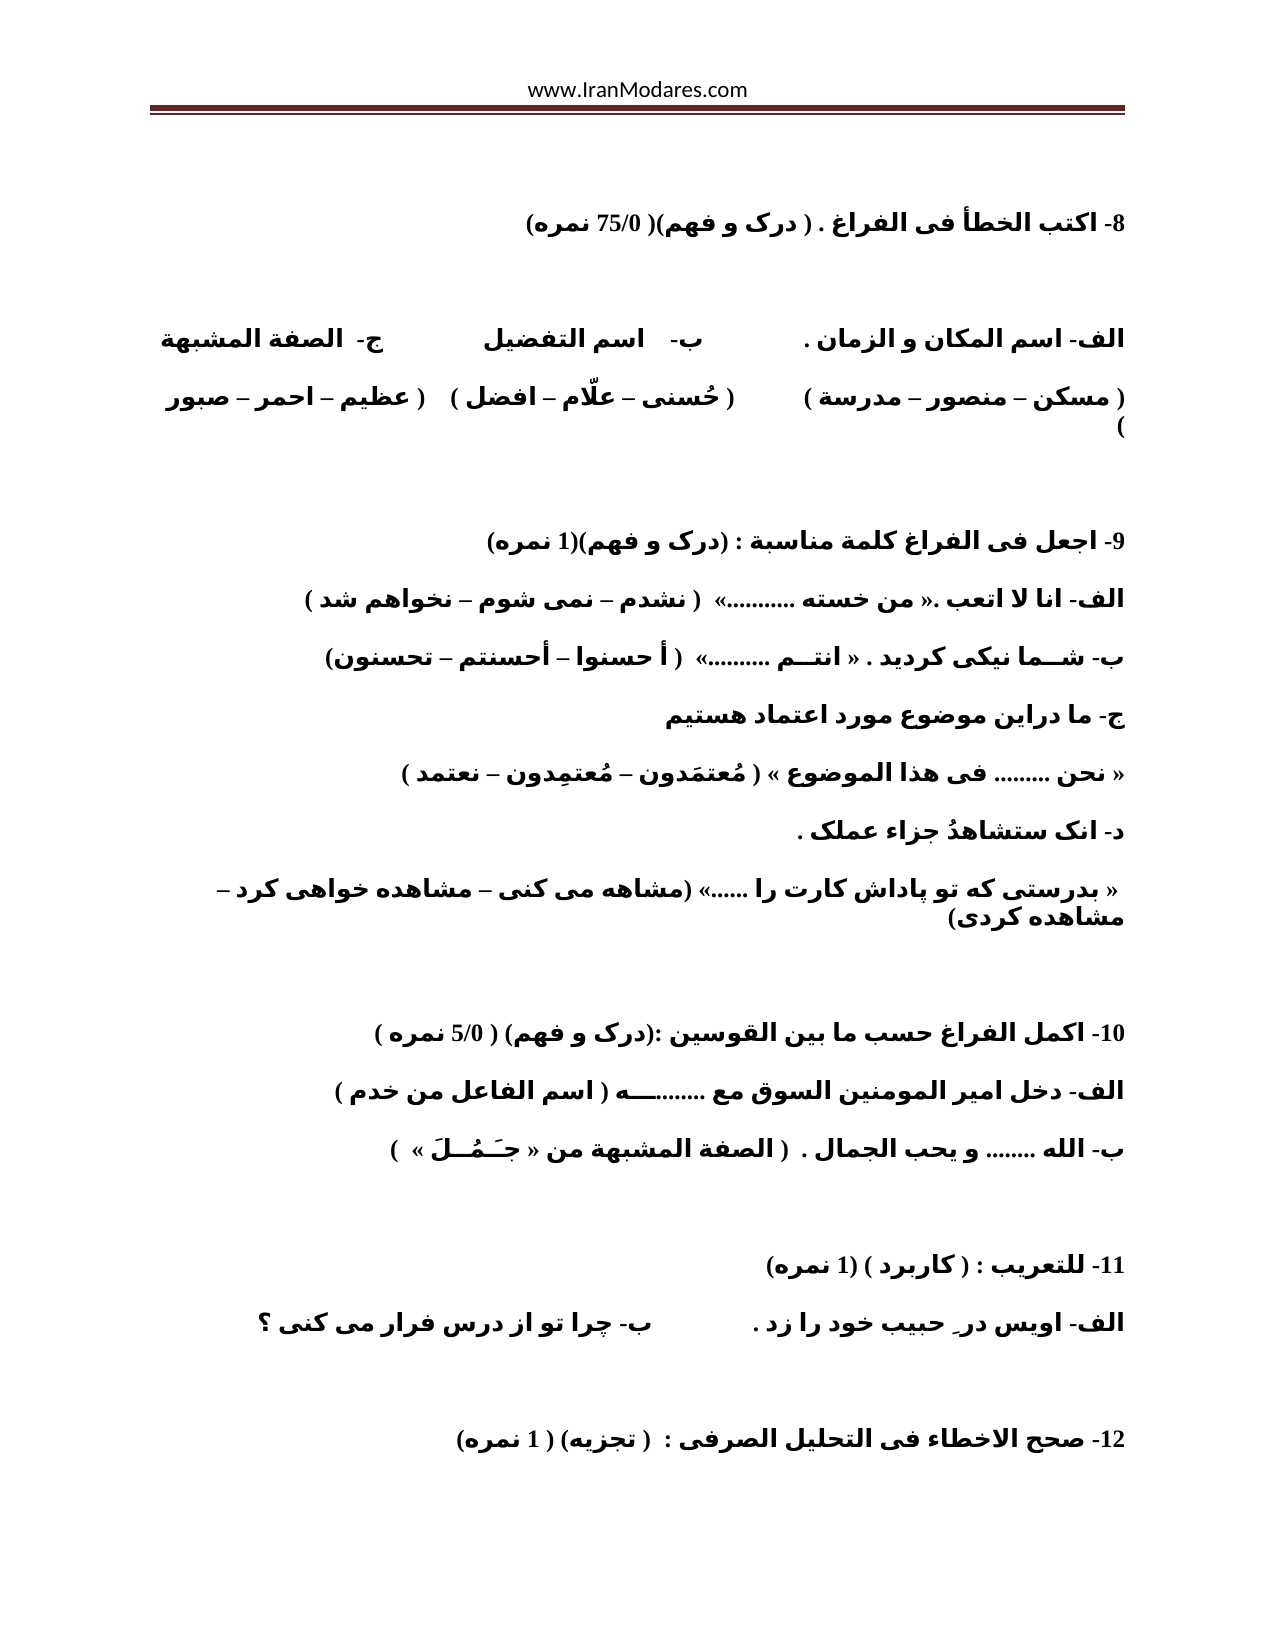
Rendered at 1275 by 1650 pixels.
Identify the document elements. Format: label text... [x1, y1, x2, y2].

text « نحن ......... فی هذا الموضوع » ( مُعتمَدون – مُعتمِدون – نعتمد ) [150, 758, 1125, 787]
text 8- اکتب الخطأ فی الفراغ . ( درک و فهم)( 75/0 نمره) [150, 208, 1125, 237]
text الف- دخل امیر المومنین السوق مع ........ـــه ( اسم الفاعل من خدم ) [150, 1076, 1125, 1105]
text ج- ما دراین موضوع مورد اعتماد هستیم [150, 700, 1125, 729]
text 10- اکمل الفراغ حسب ما بین القوسین :(درک و فهم) ( 5/0 نمره ) [150, 1018, 1125, 1047]
text 9- اجعل فی الفراغ کلمة مناسبة : (درک و فهم)(1 نمره) [150, 526, 1125, 555]
text ( مسکن – منصور – مدرسة ) ( حُسنی – علّام – افضل ) ( عظیم – احمر – صبور ) [150, 382, 1125, 439]
text الف- اویس در ِ حبیب خود را زد . ب- چرا تو از درس فرار می کنی ؟ [150, 1308, 1125, 1337]
text « بدرستی که تو پاداش کارت را ......» (مشاهه می کنی – مشاهده خواهی کرد – مشاهده کردی) [150, 874, 1125, 931]
text الف- انا لا اتعب .« من خسته ...........» ( نشدم – نمی شوم – نخواهم شد ) [150, 584, 1125, 613]
text ب- الله ........ و یحب الجمال . ( الصفة المشبهة من « جـَـمُــلَ » ) [150, 1134, 1125, 1163]
text الف- اسم المکان و الزمان . ب- اسم التفضیل ج- الصفة المشبهة [150, 324, 1125, 352]
text ب- شــما نیکی کردید . « انتــم ..........» ( أ حسنوا – أحسنتم – تحسنون) [150, 642, 1125, 671]
text 12- صحح الاخطاء فی التحلیل الصرفی : ( تجزیه) ( 1 نمره) [150, 1424, 1125, 1452]
text 11- للتعریب : ( کاربرد ) (1 نمره) [150, 1250, 1125, 1279]
text د- انک ستشاهدُ جزاء عملک . [150, 816, 1125, 844]
